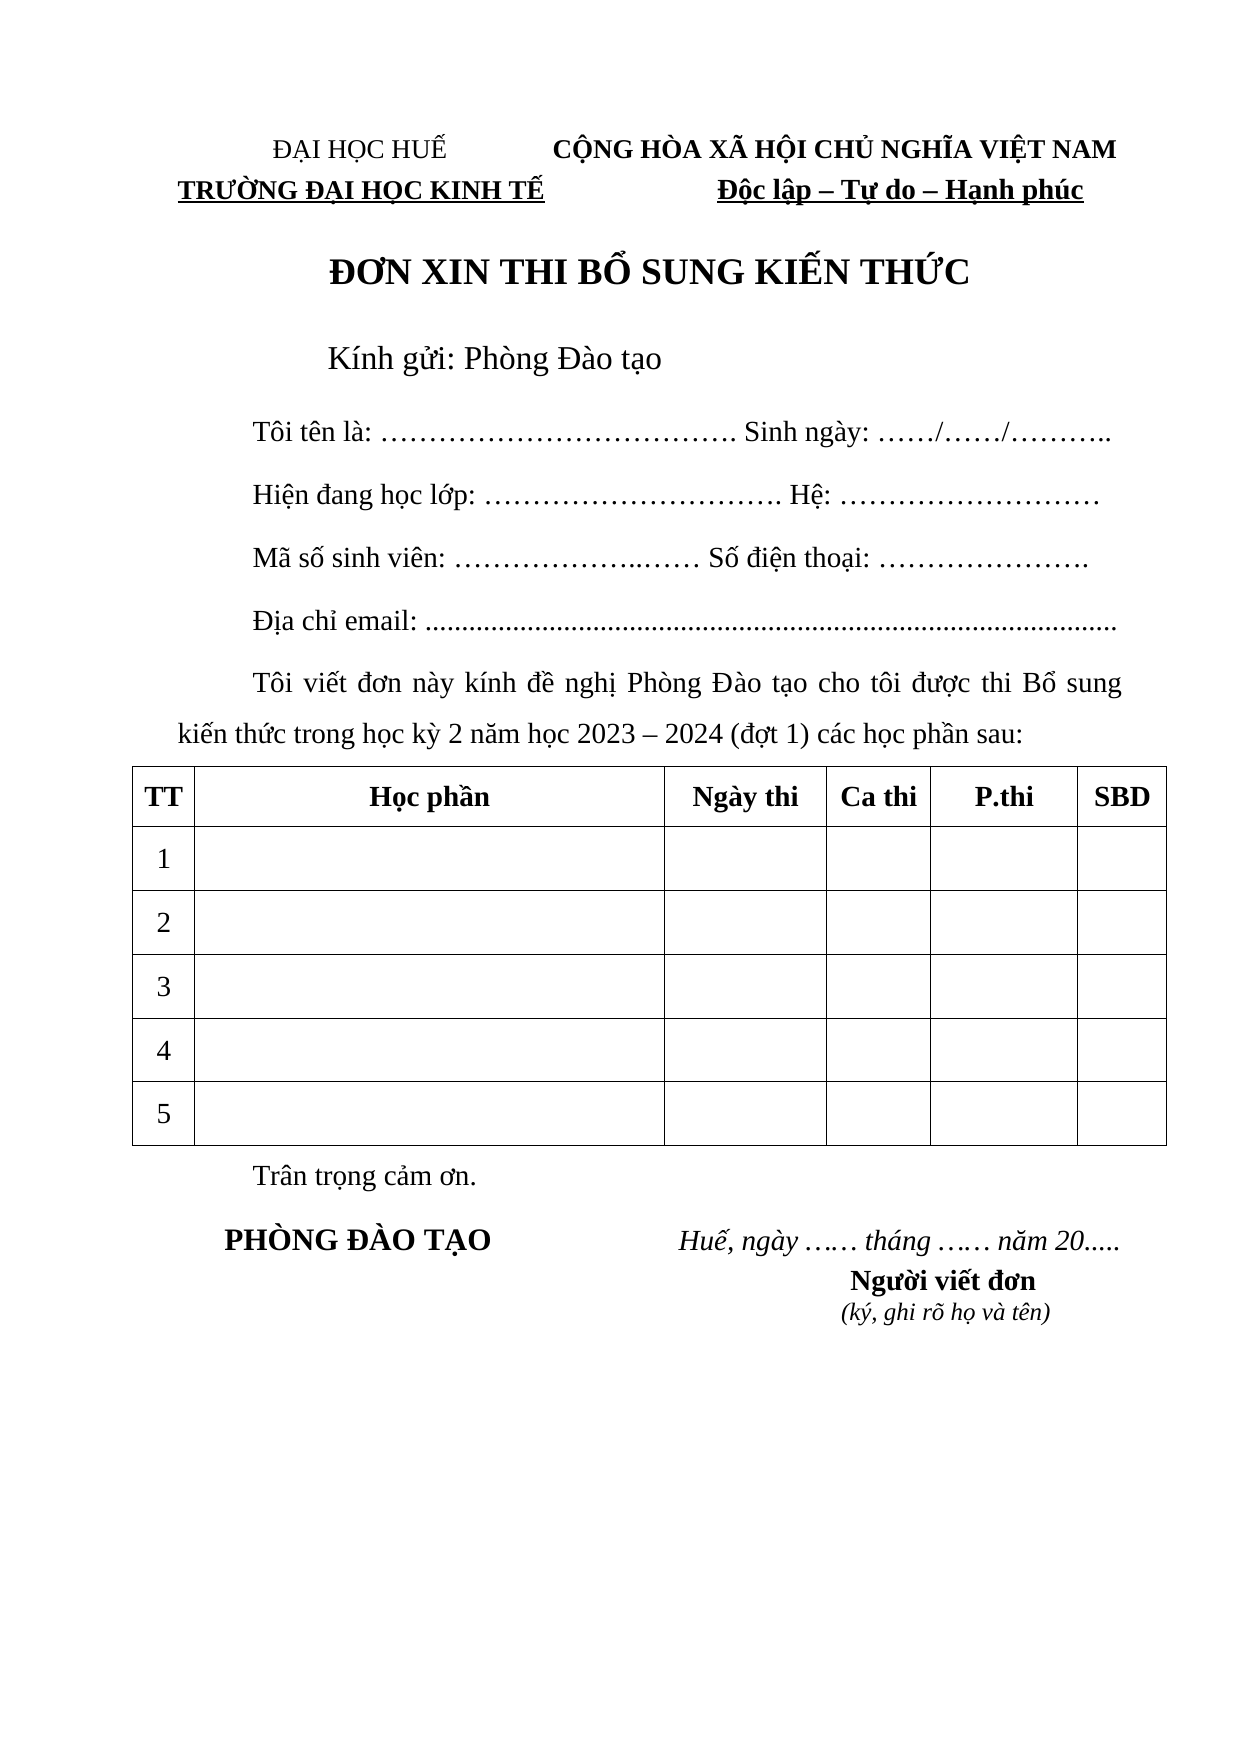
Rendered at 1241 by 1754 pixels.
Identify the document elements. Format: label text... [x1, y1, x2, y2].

text ĐẠI HỌC HUẾ CỘNG HÒA XÃ HỘI CHỦ NGHĨA VIỆT NAM [177, 131, 1122, 166]
table_header P.thi [931, 767, 1077, 826]
table_cell [195, 1082, 664, 1145]
table_cell [665, 1019, 826, 1081]
table_cell [827, 1019, 930, 1081]
text Tôi viết đơn này kính đề nghị Phòng Đào tạo cho tôi được thi Bổ sung kiến thức trong học kỳ 2 năm học 2023 – 2024 (đợt 1) các học phần sau: [177, 665, 1122, 749]
text ĐƠN XIN THI BỔ SUNG KIẾN THỨC [177, 256, 1122, 291]
table_cell 4 [133, 1019, 194, 1081]
text PHÒNG ĐÀO TẠO Huế, ngày …… tháng …… năm 20..... [177, 1221, 1122, 1257]
table_cell [827, 1082, 930, 1145]
table_cell [665, 891, 826, 954]
table_cell [931, 891, 1077, 954]
text Hiện đang học lớp: …………………………. Hệ: ……………………… [177, 477, 1122, 511]
table_cell 2 [133, 891, 194, 954]
table_cell [1078, 891, 1166, 954]
table_cell 1 [133, 827, 194, 890]
table_cell [827, 955, 930, 1017]
table_cell [665, 827, 826, 890]
table_cell [195, 827, 664, 890]
table_cell [1078, 827, 1166, 890]
table_cell [195, 1019, 664, 1081]
table_cell [931, 1019, 1077, 1081]
table_cell [827, 827, 930, 890]
table_header Ngày thi [665, 767, 826, 826]
table_cell [665, 1082, 826, 1145]
text Tôi tên là: ………………………………. Sinh ngày: ……/……/……….. [177, 414, 1122, 448]
table_cell [931, 955, 1077, 1017]
table_cell [665, 955, 826, 1017]
table_header Ca thi [827, 767, 930, 826]
text Người viết đơn [177, 1263, 1122, 1297]
table_cell [1078, 1019, 1166, 1081]
text Kính gửi: Phòng Đào tạo [177, 341, 1122, 377]
table_cell [931, 827, 1077, 890]
table_header Học phần [195, 767, 664, 826]
text Mã số sinh viên: ………………..…… Số điện thoại: …………………. [177, 540, 1122, 573]
table_header SBD [1078, 767, 1166, 826]
table_cell [195, 891, 664, 954]
text Trân trọng cảm ơn. [177, 1158, 1122, 1192]
table_cell [931, 1082, 1077, 1145]
text (ký, ghi rõ họ và tên) [177, 1297, 1122, 1326]
table_cell [195, 955, 664, 1017]
table_cell [1078, 1082, 1166, 1145]
table_cell 5 [133, 1082, 194, 1145]
table_header TT [133, 767, 194, 826]
text Địa chỉ email: ............................................................................................... [177, 603, 1122, 636]
table_cell [827, 891, 930, 954]
text TRƯỜNG ĐẠI HỌC KINH TẾ Độc lập – Tự do – Hạnh phúc [177, 172, 1122, 206]
table_cell [1078, 955, 1166, 1017]
table_cell 3 [133, 955, 194, 1017]
